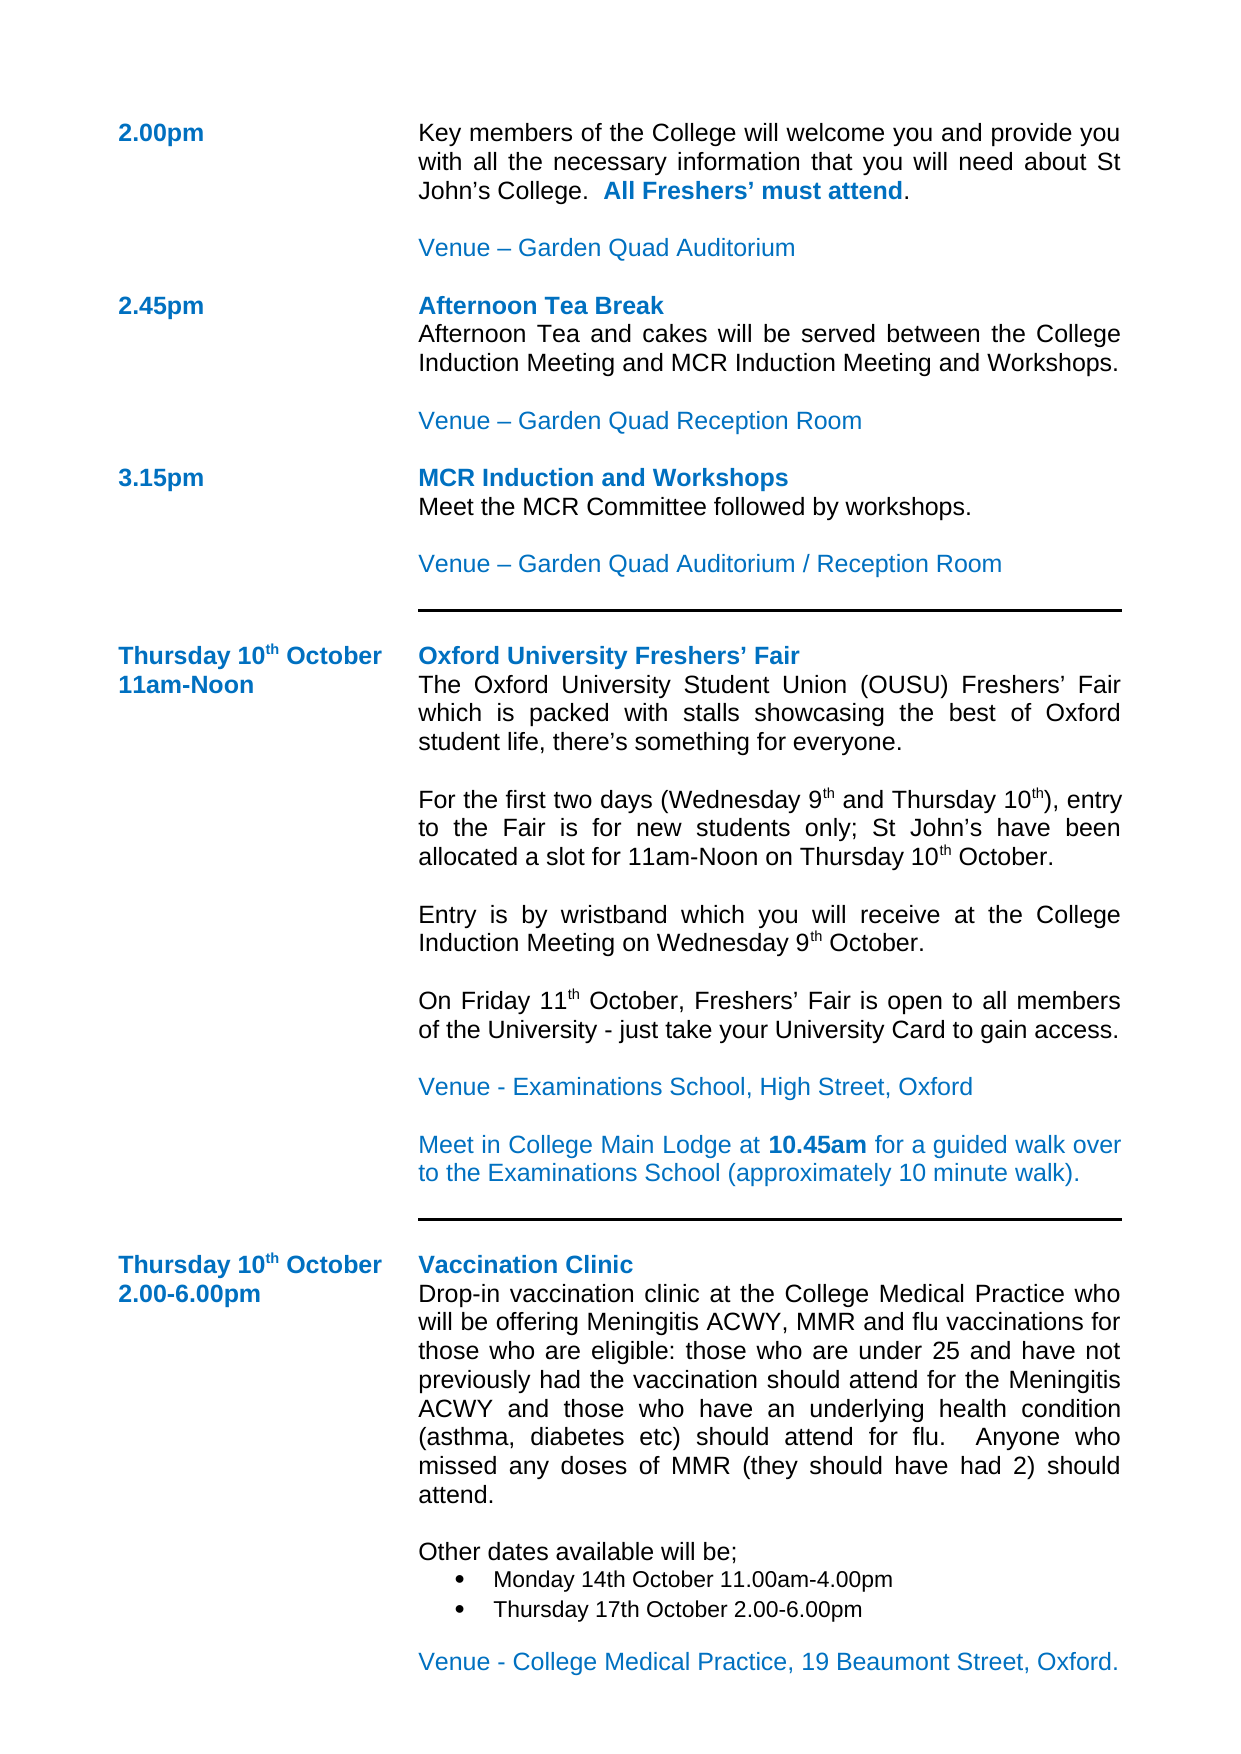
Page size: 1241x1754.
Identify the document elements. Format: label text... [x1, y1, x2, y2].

text Afternoon Tea and cakes will be served between the College Induction Meeting and MCR Induction Meeting and Workshops. [418, 319, 1122, 377]
text Venue – Garden Quad Auditorium / Reception Room [418, 549, 1122, 578]
text Other dates available will be; [343, 1537, 1122, 1566]
text 2.45pm Afternoon Tea Break [118, 291, 1122, 319]
text Thursday 10th October Vaccination Clinic [118, 1250, 1122, 1278]
text Venue – Garden Quad Reception Room [418, 406, 1122, 434]
text Meet the MCR Committee followed by workshops. [418, 492, 1122, 521]
text 2.00pm Key members of the College will welcome you and provide you with all the necessary information that you will need about St John’s College. All Freshers’ must attend. [118, 118, 1122, 204]
text Venue - College Medical Practice, 19 Beaumont Street, Oxford. [118, 1647, 1122, 1676]
list Thursday 17th October 2.00-6.00pm [456, 1596, 1122, 1623]
list Monday 14th October 11.00am-4.00pm [456, 1566, 1122, 1592]
text 11am-Noon The Oxford University Student Union (OUSU) Freshers’ Fair which is packed with stalls showcasing the best of Oxford student life, there’s something for everyone. [118, 669, 1122, 756]
text Entry is by wristband which you will receive at the College Induction Meeting on Wednesday 9th October. [418, 899, 1122, 957]
text Thursday 10th October Oxford University Freshers’ Fair [118, 641, 1122, 669]
text For the first two days (Wednesday 9th and Thursday 10th), entry to the Fair is for new students only; St John’s have been allocated a slot for 11am-Noon on Thursday 10th October. [418, 784, 1122, 871]
text On Friday 11th October, Freshers’ Fair is open to all members of the University - just take your University Card to gain access. [418, 986, 1122, 1043]
text 3.15pm MCR Induction and Workshops [118, 463, 1122, 492]
text 2.00-6.00pm Drop-in vaccination clinic at the College Medical Practice who will be offering Meningitis ACWY, MMR and flu vaccinations for those who are eligible: those who are under 25 and have not previously had the vaccination should attend for the Meningitis ACWY and those who have an underlying health condition (asthma, diabetes etc) should attend for flu. Anyone who missed any doses of MMR (they should have had 2) should attend. [118, 1278, 1122, 1508]
text Venue - Examinations School, High Street, Oxford [418, 1072, 1122, 1101]
text Venue – Garden Quad Auditorium [418, 233, 1122, 262]
text Meet in College Main Lodge at 10.45am for a guided walk over to the Examinations School (approximately 10 minute walk). [418, 1129, 1122, 1187]
